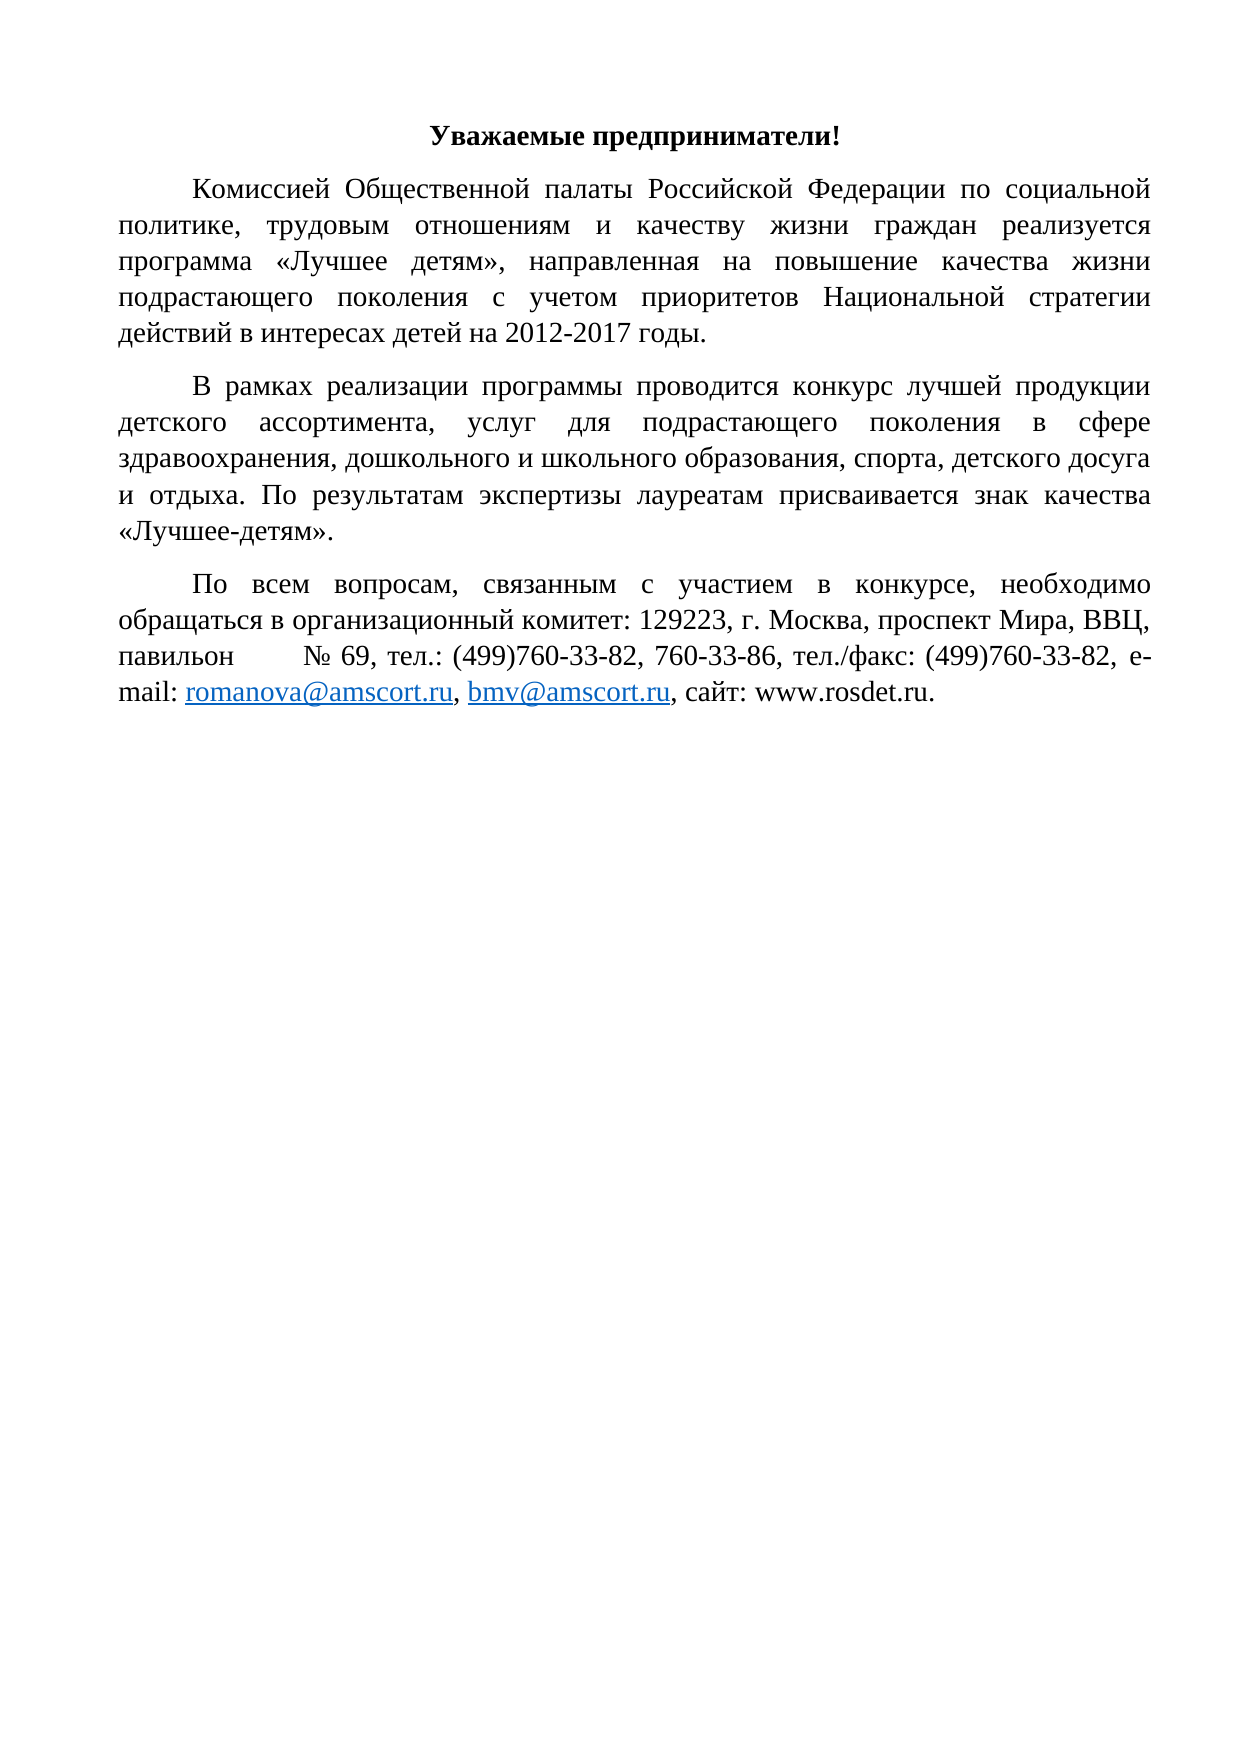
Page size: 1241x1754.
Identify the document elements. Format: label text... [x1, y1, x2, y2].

text Уважаемые предприниматели! [118, 118, 1152, 152]
text Комиссией Общественной палаты Российской Федерации по социальной политике, трудовым отношениям и качеству жизни граждан реализуется программа «Лучшее детям», направленная на повышение качества жизни подрастающего поколения с учетом приоритетов Национальной стратегии действий в интересах детей на 2012-2017 годы. [118, 171, 1152, 349]
text По всем вопросам, связанным с участием в конкурсе, необходимо обращаться в организационный комитет: 129223, г. Москва, проспект Мира, ВВЦ, павильон № 69, тел.: (499)760-33-82, 760-33-86, тел./факс: (499)760-33-82, e-mail: romanova@amscort.ru, bmv@amscort.ru, сайт: www.rosdet.ru. [118, 566, 1152, 708]
text В рамках реализации программы проводится конкурс лучшей продукции детского ассортимента, услуг для подрастающего поколения в сфере здравоохранения, дошкольного и школьного образования, спорта, детского досуга и отдыха. По результатам экспертизы лауреатам присваивается знак качества «Лучшее-детям». [118, 368, 1152, 546]
